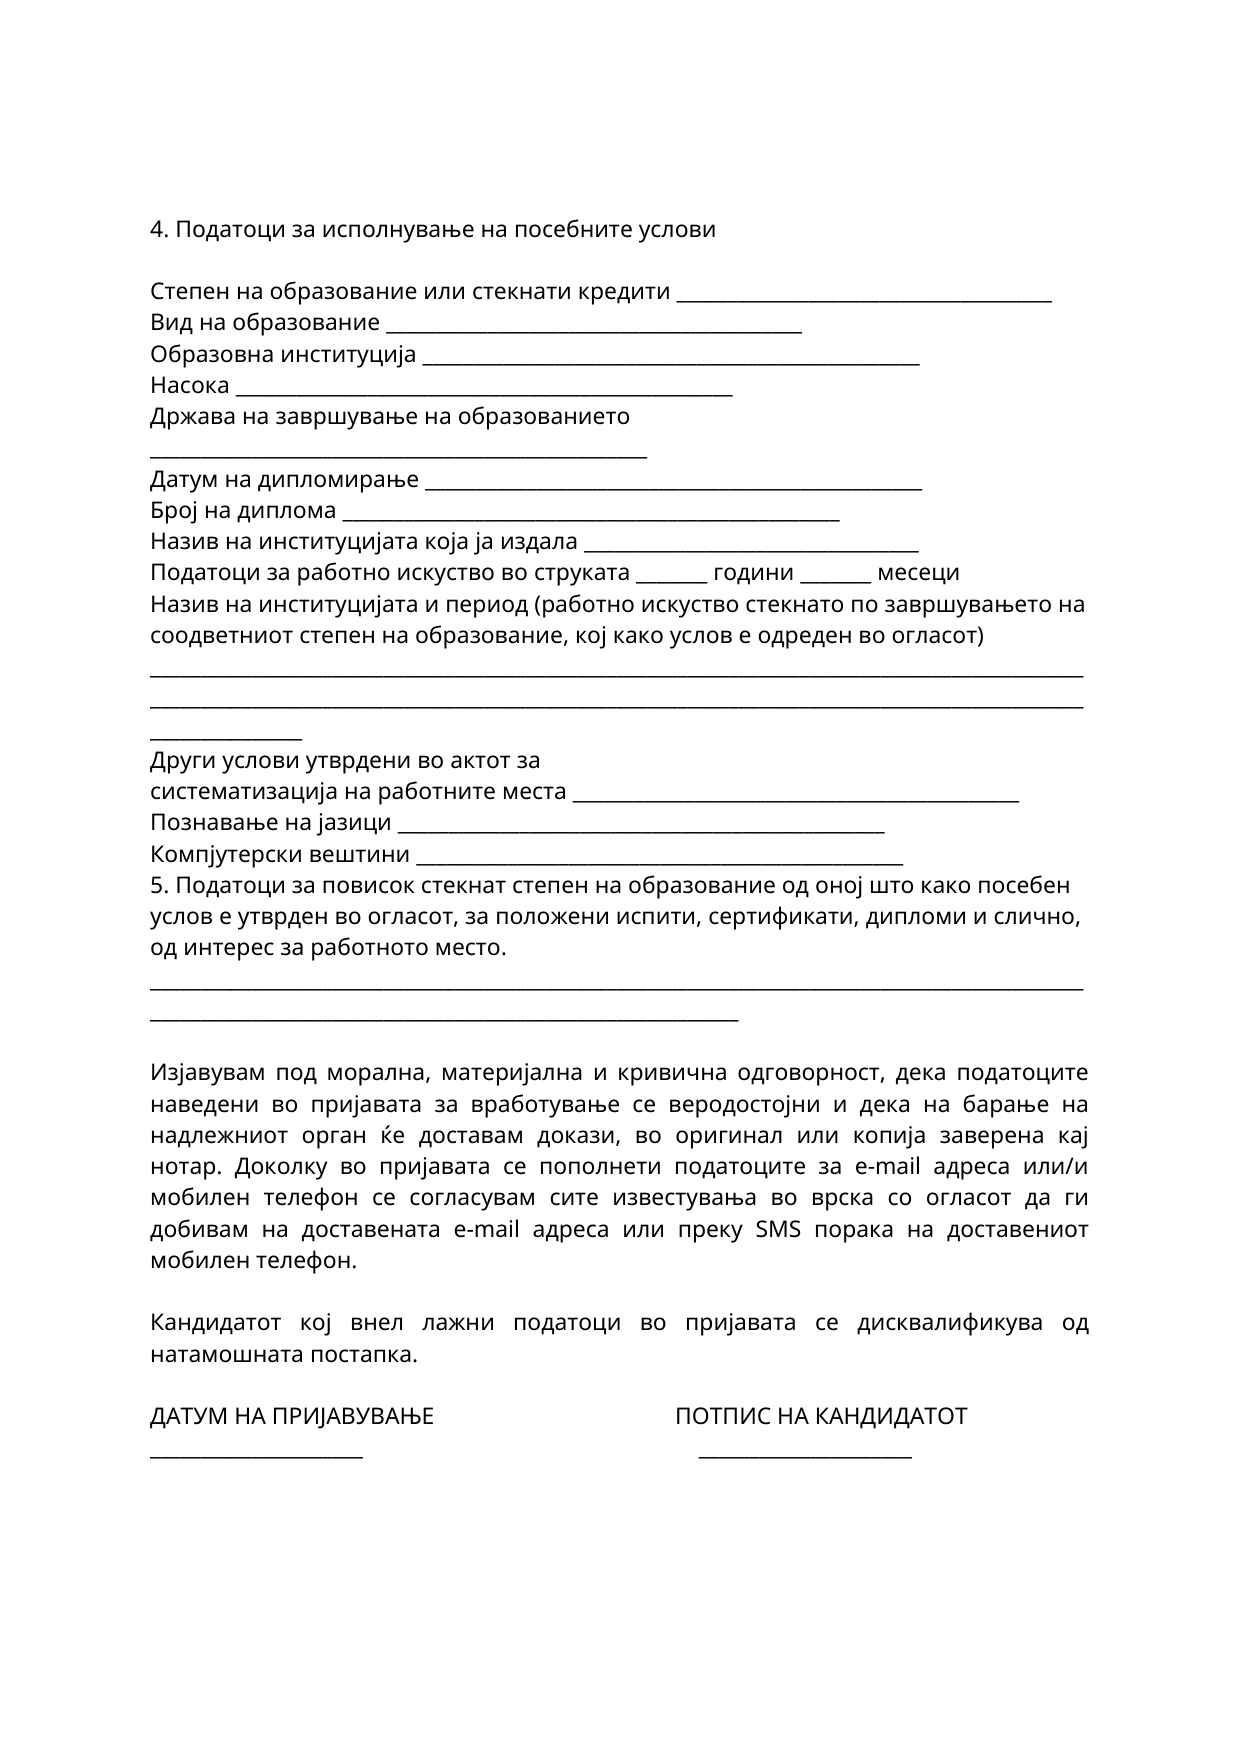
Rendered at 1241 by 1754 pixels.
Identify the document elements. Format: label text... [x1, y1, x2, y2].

text Датум на дипломирање _________________________________________________ [150, 462, 1090, 494]
text Степен на образование или стекнати кредити _____________________________________ [150, 275, 1090, 306]
text _______________________________________________________________________________________________________________________________________________________________________________________________________ [150, 650, 1090, 744]
text Податоци за работно искуство во струката _______ години _______ месеци [150, 556, 1090, 587]
text Насока _________________________________________________ [150, 369, 1090, 400]
text _____________________ _____________________ [150, 1431, 1090, 1462]
text Вид на образование _________________________________________ [150, 306, 1090, 337]
text Назив на институцијата и период (работно искуство стекнато по завршувањето на соодветниот степен на образование, кој како услов е одреден во огласот) [150, 587, 1090, 650]
text 4. Податоци за исполнување на посебните услови [150, 212, 1090, 244]
text Познавање на јазици ________________________________________________ [150, 806, 1090, 837]
text 5. Податоци за повисок стекнат степен на образование од оној што како посебен услов е утврден во огласот, за положени испити, сертификати, дипломи и слично, од интерес за работното место. ______________________________________________________________________________________________________________________________________________________ [150, 869, 1090, 1025]
text Компјутерски вештини ________________________________________________ [150, 837, 1090, 869]
text Кандидатот кој внел лажни податоци во пријавата се дисквалификува од натамошната постапка. [150, 1306, 1090, 1369]
text Изјавувам под морална, материјална и кривична одговорност, дека податоците наведени во пријавата за вработување се веродостојни и дека на барање на надлежниот орган ќе доставам докази, во оригинал или копија заверена кај нотар. Доколку во пријавата се пополнети податоците за e-mail адреса или/и мобилен телефон се согласувам сите известувања во врска со огласот да ги добивам на доставената e-mail адреса или преку SMS порака на доставениот мобилен телефон. [150, 1056, 1090, 1275]
text систематизација на работните места ____________________________________________ [150, 775, 1090, 806]
text Назив на институцијата која ја издала _________________________________ [150, 525, 1090, 556]
text Број на диплома _________________________________________________ [150, 494, 1090, 525]
text Други услови утврдени во актот за [150, 744, 1090, 775]
text Образовна институција _________________________________________________ [150, 337, 1090, 369]
text ДАТУМ НА ПРИЈАВУВАЊЕ ПОТПИС НА КАНДИДАТОТ [150, 1400, 1090, 1431]
text Држава на завршување на образованието _________________________________________________ [150, 400, 1090, 462]
